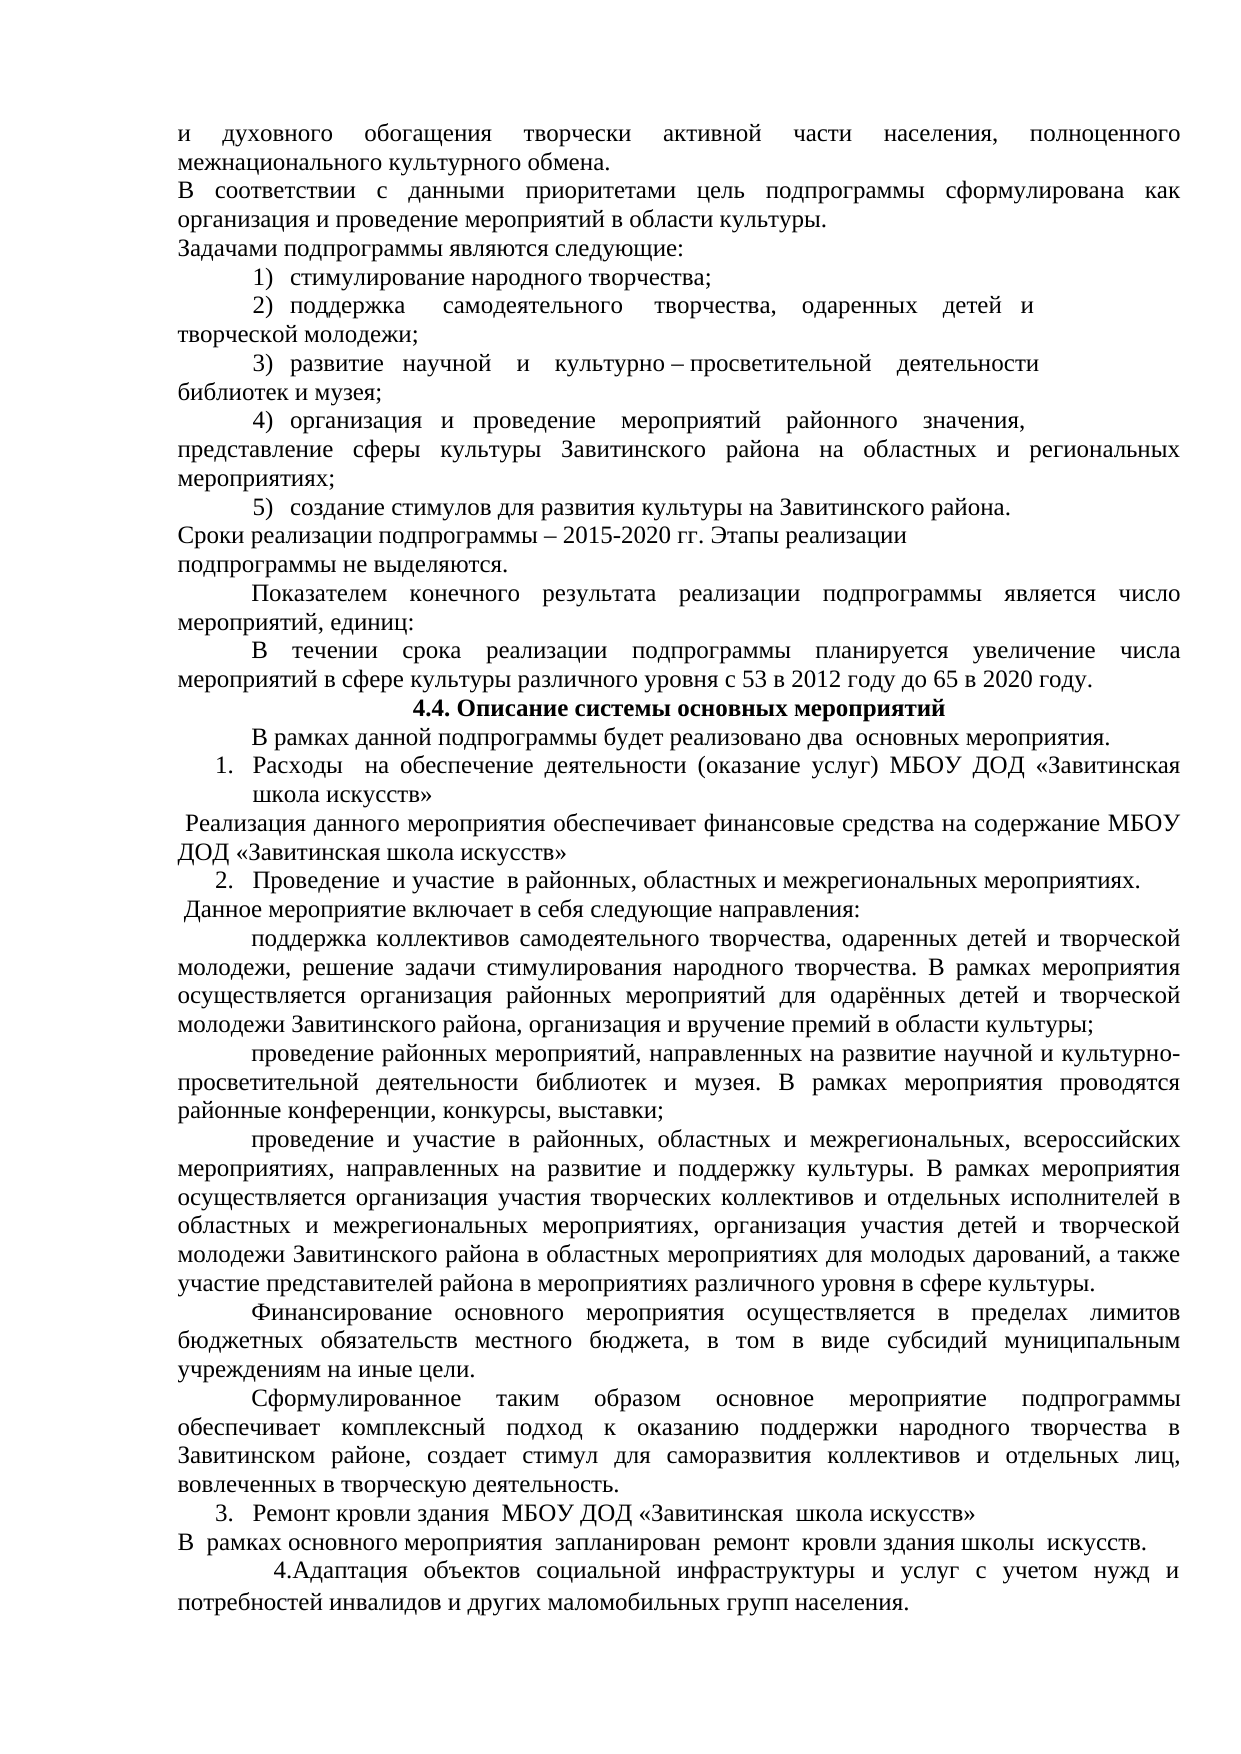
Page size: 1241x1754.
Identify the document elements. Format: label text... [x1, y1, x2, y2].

text 4.Адаптация объектов социальной инфраструктуры и услуг с учетом нужд и потребностей инвалидов и других маломобильных групп населения. [177, 1556, 1181, 1615]
text представление сферы культуры Завитинского района на областных и региональных мероприятиях; [177, 434, 1181, 492]
text Данное мероприятие включает в себя следующие направления: [177, 894, 1181, 923]
text проведение и участие в районных, областных и межрегиональных, всероссийских мероприятиях, направленных на развитие и поддержку культуры. В рамках мероприятия осуществляется организация участия творческих коллективов и отдельных исполнителей в областных и межрегиональных мероприятиях, организация участия детей и творческой молодежи Завитинского района в областных мероприятиях для молодых дарований, а также участие представителей района в мероприятиях различного уровня в сфере культуры. [177, 1124, 1181, 1297]
text В соответствии с данными приоритетами цель подпрограммы сформулирована как организация и проведение мероприятий в области культуры. [177, 176, 1181, 233]
text В течении срока реализации подпрограммы планируется увеличение числа мероприятий в сфере культуры различного уровня с 53 в 2012 году до 65 в 2020 году. [177, 636, 1181, 693]
text поддержка коллективов самодеятельного творчества, одаренных детей и творческой молодежи, решение задачи стимулирования народного творчества. В рамках мероприятия осуществляется организация районных мероприятий для одарённых детей и творческой молодежи Завитинского района, организация и вручение премий в области культуры; [177, 923, 1181, 1038]
text Задачами подпрограммы являются следующие: [177, 233, 1181, 262]
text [177, 118, 1181, 176]
text В рамках данной подпрограммы будет реализовано два основных мероприятия. [177, 722, 1181, 751]
text Сформулированное таким образом основное мероприятие подпрограммы обеспечивает комплексный подход к оказанию поддержки народного творчества в Завитинском районе, создает стимул для саморазвития коллективов и отдельных лиц, вовлеченных в творческую деятельность. [177, 1383, 1181, 1498]
list организация и проведение мероприятий районного значения, [252, 406, 1181, 434]
text Сроки реализации подпрограммы – 2015-2020 гг. Этапы реализации [177, 521, 1181, 549]
text библиотек и музея; [177, 377, 1181, 406]
list создание стимулов для развития культуры на Завитинского района. [252, 492, 1181, 521]
text Реализация данного мероприятия обеспечивает финансовые средства на содержание МБОУ ДОД «Завитинская школа искусств» [177, 808, 1181, 866]
list поддержка самодеятельного творчества, одаренных детей и [252, 291, 1181, 319]
list Ремонт кровли здания МБОУ ДОД «Завитинская школа искусств» [215, 1498, 1181, 1527]
list развитие научной и культурно – просветительной деятельности [252, 348, 1181, 377]
text В рамках основного мероприятия запланирован ремонт кровли здания школы искусств. [177, 1527, 1181, 1556]
list стимулирование народного творчества; [252, 262, 1181, 291]
text творческой молодежи; [177, 319, 1181, 348]
list Расходы на обеспечение деятельности (оказание услуг) МБОУ ДОД «Завитинская школа искусств» [215, 751, 1181, 808]
text Финансирование основного мероприятия осуществляется в пределах лимитов бюджетных обязательств местного бюджета, в том в виде субсидий муниципальным учреждениям на иные цели. [177, 1297, 1181, 1383]
text 4.4. Описание системы основных мероприятий [177, 693, 1181, 722]
text подпрограммы не выделяются. [177, 549, 1181, 578]
text проведение районных мероприятий, направленных на развитие научной и культурно-просветительной деятельности библиотек и музея. В рамках мероприятия проводятся районные конференции, конкурсы, выставки; [177, 1038, 1181, 1124]
text Показателем конечного результата реализации подпрограммы является число мероприятий, единиц: [177, 578, 1181, 636]
list Проведение и участие в районных, областных и межрегиональных мероприятиях. [215, 866, 1181, 894]
